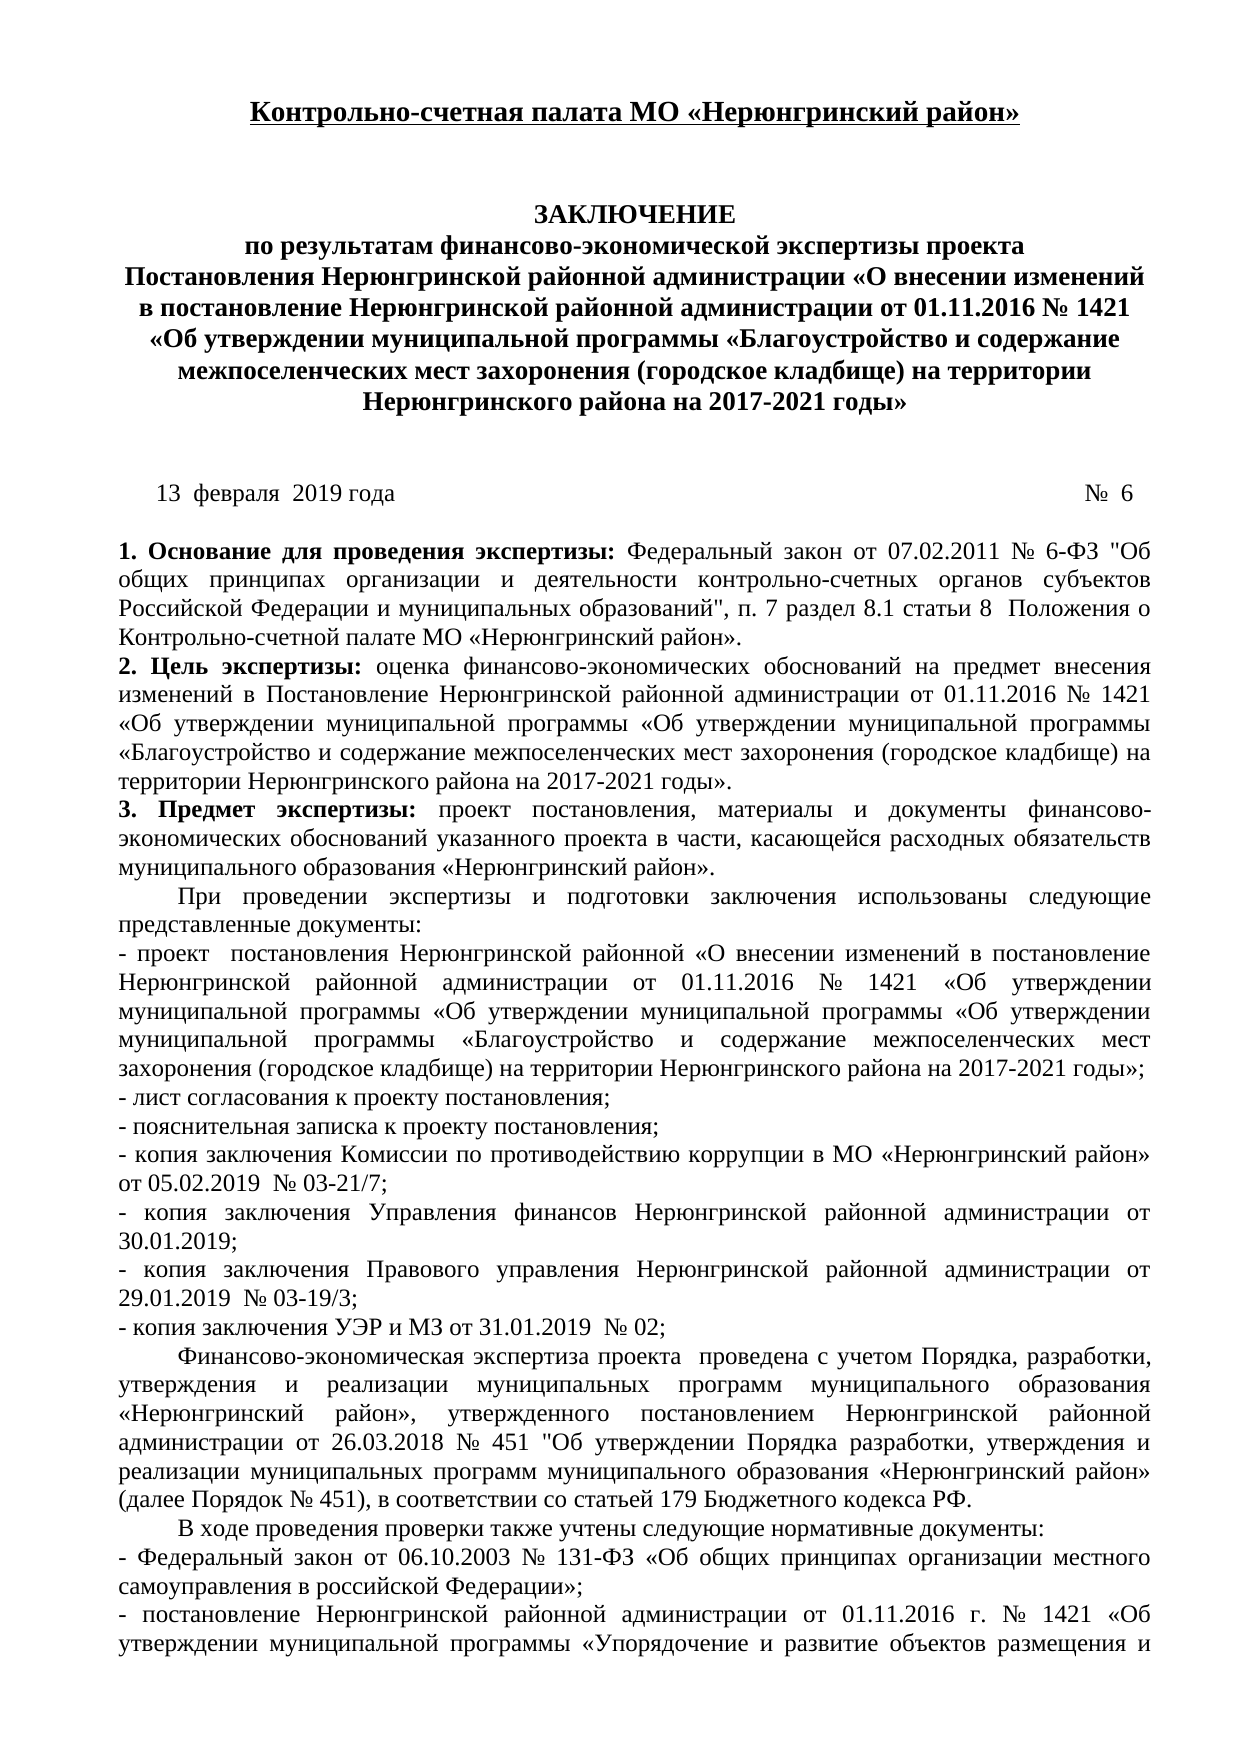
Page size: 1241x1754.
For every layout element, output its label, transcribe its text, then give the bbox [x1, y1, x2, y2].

text 3. Предмет экспертизы: проект постановления, материалы и документы финансово-экономических обоснований указанного проекта в части, касающейся расходных обязательств муниципального образования «Нерюнгринский район». [118, 794, 1152, 881]
text Финансово-экономическая экспертиза проекта проведена с учетом Порядка, разработки, утверждения и реализации муниципальных программ муниципального образования «Нерюнгринский район», утвержденного постановлением Нерюнгринской районной администрации от 26.03.2018 № 451 "Об утверждении Порядка разработки, утверждения и реализации муниципальных программ муниципального образования «Нерюнгринский район» (далее Порядок № 451), в соответствии со статьей 179 Бюджетного кодекса РФ. [118, 1341, 1152, 1513]
text - лист согласования к проекту постановления; [118, 1082, 1152, 1111]
text - копия заключения УЭР и МЗ от 31.01.2019 № 02; [118, 1312, 1152, 1341]
text Постановления Нерюнгринской районной администрации «О внесении изменений в постановление Нерюнгринской районной администрации от 01.11.2016 № 1421 «Об утверждении муниципальной программы «Благоустройство и содержание межпоселенческих мест захоронения (городское кладбище) на территории Нерюнгринского района на 2017-2021 годы» [118, 260, 1152, 416]
text - проект постановления Нерюнгринской районной «О внесении изменений в постановление Нерюнгринской районной администрации от 01.11.2016 № 1421 «Об утверждении муниципальной программы «Об утверждении муниципальной программы «Об утверждении муниципальной программы «Благоустройство и содержание межпоселенческих мест захоронения (городское кладбище) на территории Нерюнгринского района на 2017-2021 годы»; [118, 938, 1152, 1082]
text - Федеральный закон от 06.10.2003 № 131-ФЗ «Об общих принципах организации местного самоуправления в российской Федерации»; [118, 1542, 1152, 1599]
text В ходе проведения проверки также учтены следующие нормативные документы: [118, 1513, 1152, 1542]
list 1. Основание для проведения экспертизы: Федеральный закон от 07.02.2011 № 6-ФЗ "Об общих принципах организации и деятельности контрольно-счетных органов субъектов Российской Федерации и муниципальных образований", п. 7 раздел 8.1 статьи 8 Положения о Контрольно-счетной палате МО «Нерюнгринский район». [118, 536, 1152, 651]
text - пояснительная записка к проекту постановления; [118, 1111, 1152, 1139]
text по результатам финансово-экономической экспертизы проекта [118, 229, 1152, 260]
text Контрольно-счетная палата МО «Нерюнгринский район» [118, 94, 1152, 128]
text - копия заключения Правового управления Нерюнгринской районной администрации от 29.01.2019 № 03-19/3; [118, 1254, 1152, 1312]
list февраля 2019 года № 6 [156, 478, 1152, 507]
text - копия заключения Управления финансов Нерюнгринской районной администрации от 30.01.2019; [118, 1197, 1152, 1254]
text 2. Цель экспертизы: оценка финансово-экономических обоснований на предмет внесения изменений в Постановление Нерюнгринской районной администрации от 01.11.2016 № 1421 «Об утверждении муниципальной программы «Об утверждении муниципальной программы «Благоустройство и содержание межпоселенческих мест захоронения (городское кладбище) на территории Нерюнгринского района на 2017-2021 годы». [118, 651, 1152, 794]
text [118, 1599, 1152, 1657]
text При проведении экспертизы и подготовки заключения использованы следующие представленные документы: [118, 881, 1152, 938]
text - копия заключения Комиссии по противодействию коррупции в МО «Нерюнгринский район» от 05.02.2019 № 03-21/7; [118, 1139, 1152, 1197]
text ЗАКЛЮЧЕНИЕ [118, 198, 1152, 229]
